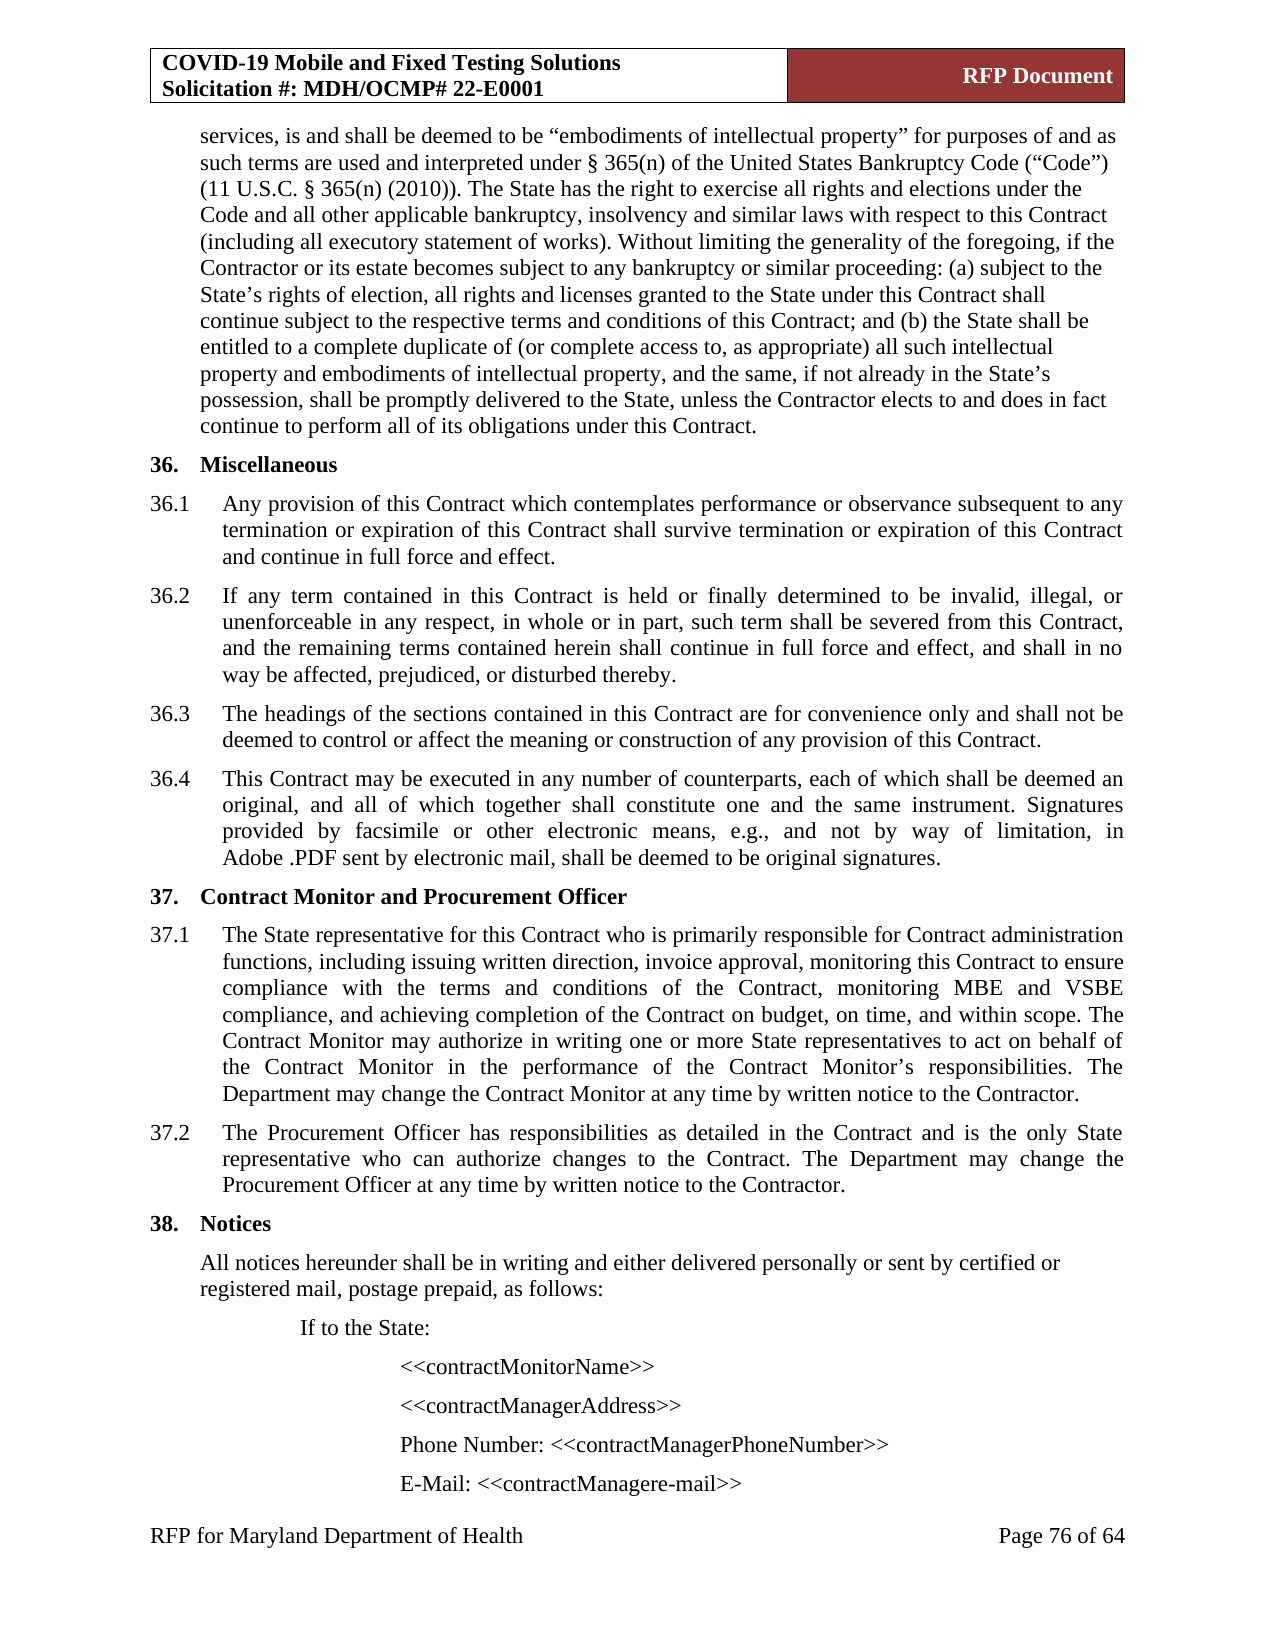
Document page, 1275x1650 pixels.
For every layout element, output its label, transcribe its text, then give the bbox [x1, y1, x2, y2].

text 36.1 Any provision of this Contract which contemplates performance or observance subsequent to any termination or expiration of this Contract shall survive termination or expiration of this Contract and continue in full force and effect. [150, 490, 1125, 569]
text 36.3 The headings of the sections contained in this Contract are for convenience only and shall not be deemed to control or affect the meaning or construction of any provision of this Contract. [150, 699, 1125, 752]
text 36.4 This Contract may be executed in any number of counterparts, each of which shall be deemed an original, and all of which together shall constitute one and the same instrument. Signatures provided by facsimile or other electronic means, e.g., and not by way of limitation, in Adobe .PDF sent by electronic mail, shall be deemed to be original signatures. [150, 765, 1125, 870]
text Phone Number: <<contractManagerPhoneNumber>> [400, 1431, 1125, 1457]
text E-Mail: <<contractManagere-mail>> [400, 1469, 1125, 1496]
text 37.2 The Procurement Officer has responsibilities as detailed in the Contract and is the only State representative who can authorize changes to the Contract. The Department may change the Procurement Officer at any time by written notice to the Contractor. [150, 1118, 1125, 1198]
text <<contractManagerAddress>> [400, 1392, 1125, 1418]
text 38. Notices [150, 1210, 1125, 1236]
text 36. Miscellaneous [150, 451, 1125, 478]
text If to the State: [300, 1314, 1125, 1341]
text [200, 122, 1125, 439]
text 37.1 The State representative for this Contract who is primarily responsible for Contract administration functions, including issuing written direction, invoice approval, monitoring this Contract to ensure compliance with the terms and conditions of the Contract, monitoring MBE and VSBE compliance, and achieving completion of the Contract on budget, on time, and within scope. The Contract Monitor may authorize in writing one or more State representatives to act on behalf of the Contract Monitor in the performance of the Contract Monitor’s responsibilities. The Department may change the Contract Monitor at any time by written notice to the Contractor. [150, 922, 1125, 1106]
text 37. Contract Monitor and Procurement Officer [150, 883, 1125, 909]
text 36.2 If any term contained in this Contract is held or finally determined to be invalid, illegal, or unenforceable in any respect, in whole or in part, such term shall be severed from this Contract, and the remaining terms contained herein shall continue in full force and effect, and shall in no way be affected, prejudiced, or disturbed thereby. [150, 582, 1125, 687]
text All notices hereunder shall be in writing and either delivered personally or sent by certified or registered mail, postage prepaid, as follows: [200, 1249, 1125, 1302]
text <<contractMonitorName>> [400, 1353, 1125, 1379]
